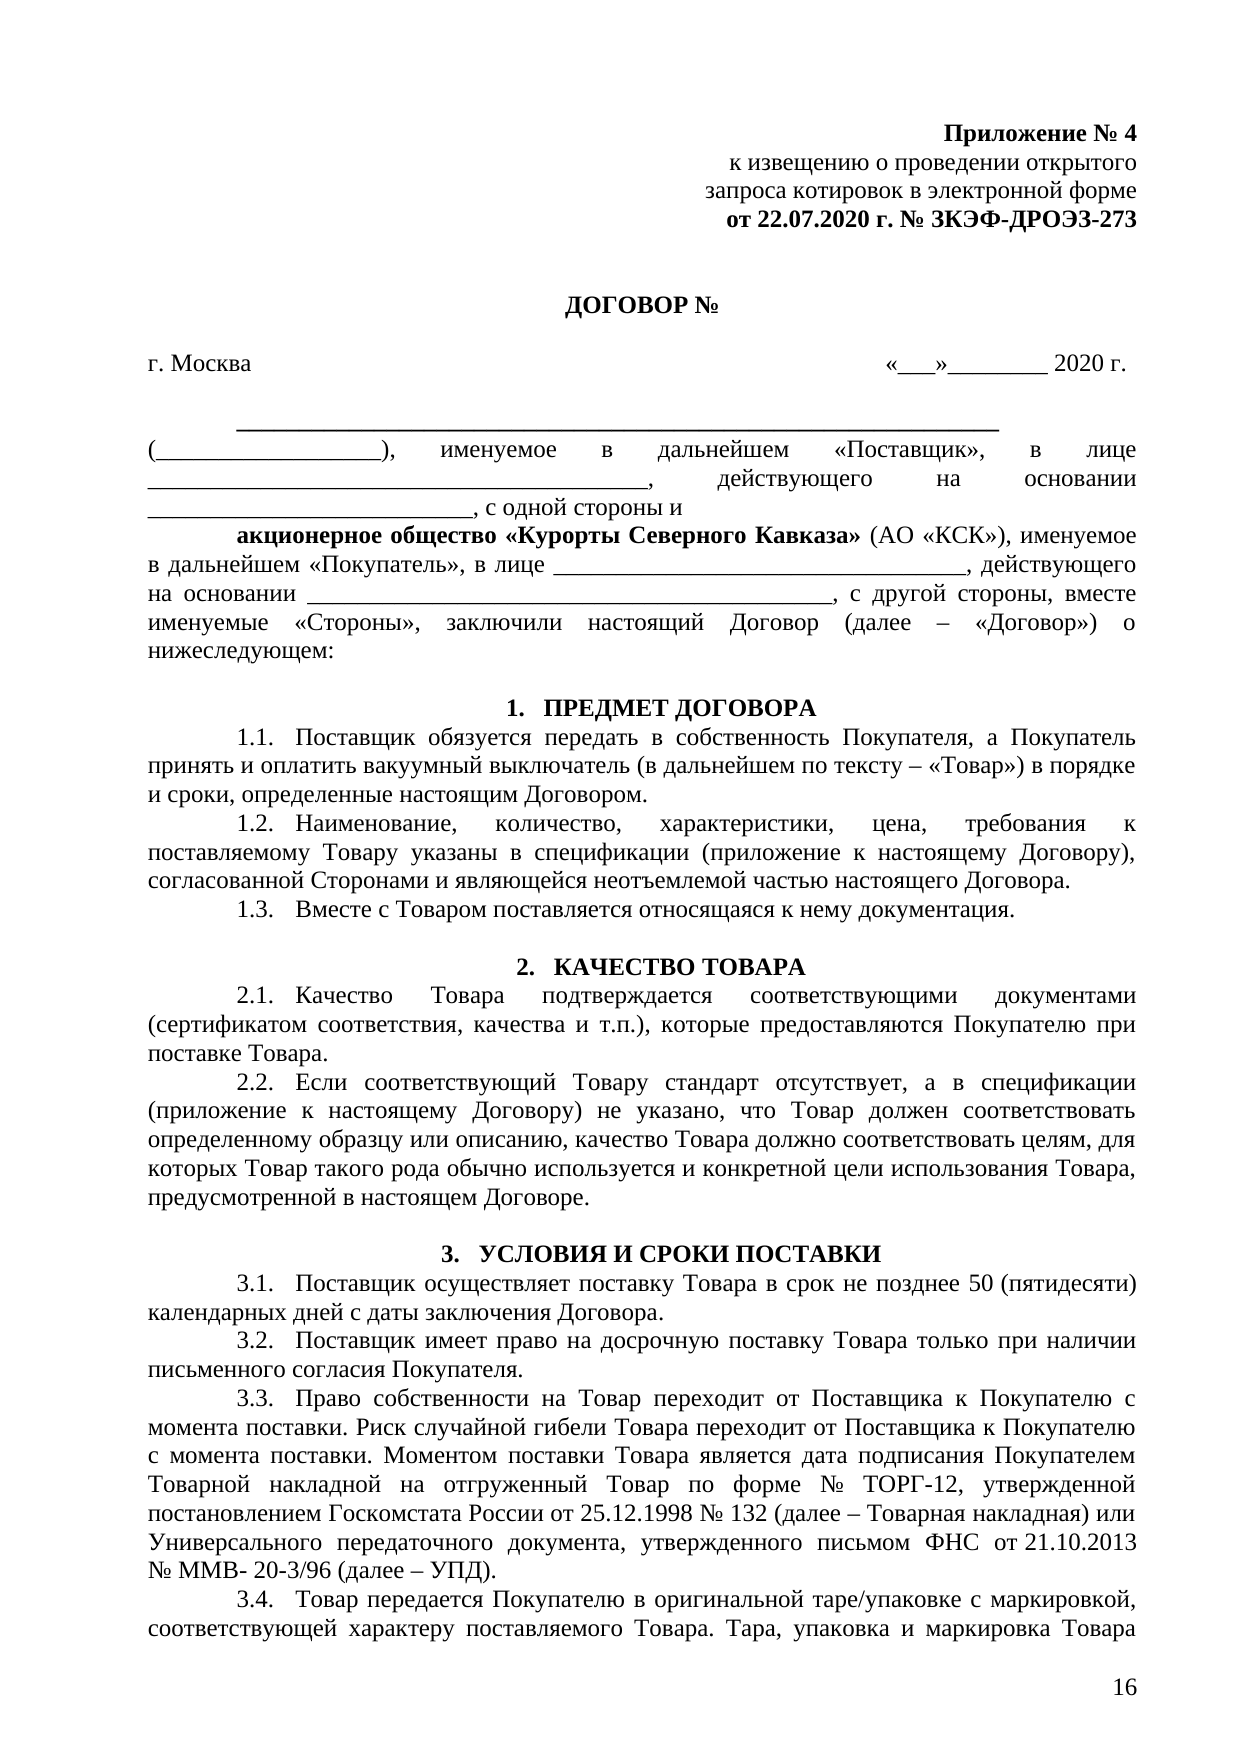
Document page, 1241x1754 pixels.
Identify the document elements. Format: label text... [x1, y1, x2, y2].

text от 22.07.2020 г. № ЗКЭФ-ДРОЭЗ-273 [185, 204, 1137, 233]
list Если соответствующий Товару стандарт отсутствует, а в спецификации (приложение к настоящему Договору) не указано, что Товар должен соответствовать определенному образцу или описанию, качество Товара должно соответствовать целям, для которых Товар такого рода обычно используется и конкретной цели использования Товара, предусмотренной в настоящем Договоре. [148, 1067, 1137, 1211]
list Качество Товара подтверждается соответствующими документами (сертификатом соответствия, качества и т.п.), которые предоставляются Покупателю при поставке Товара. [148, 981, 1137, 1067]
text Приложение № 4 [148, 118, 1137, 147]
text ДОГОВОР № [148, 291, 1137, 319]
list ПРЕДМЕТ ДОГОВОРА [185, 693, 1137, 722]
list Вместе с Товаром поставляется относящаяся к нему документация. [148, 894, 1137, 923]
list УСЛОВИЯ И СРОКИ ПОСТАВКИ [185, 1239, 1137, 1268]
text _____________________________________________________________ (__________________), именуемое в дальнейшем «Поставщик», в лице ________________________________________, действующего на основании __________________________, с одной стороны и [148, 406, 1137, 521]
list Поставщик имеет право на досрочную поставку Товара только при наличии письменного согласия Покупателя. [148, 1326, 1137, 1383]
text г. Москва «___»________ 2020 г. [148, 348, 1137, 377]
list Поставщик обязуется передать в собственность Покупателя, а Покупатель принять и оплатить вакуумный выключатель (в дальнейшем по тексту – «Товар») в порядке и сроки, определенные настоящим Договором. [148, 722, 1137, 808]
text к извещению о проведении открытого запроса котировок в электронной форме [148, 147, 1137, 204]
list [148, 1584, 1137, 1642]
list Наименование, количество, характеристики, цена, требования к поставляемому Товару указаны в спецификации (приложение к настоящему Договору), согласованной Сторонами и являющейся неотъемлемой частью настоящего Договора. [148, 808, 1137, 894]
list Поставщик осуществляет поставку Товара в срок не позднее 50 (пятидесяти) календарных дней с даты заключения Договора. [148, 1268, 1137, 1326]
text акционерное общество «Курорты Северного Кавказа» (АО «КСК»), именуемое в дальнейшем «Покупатель», в лице _________________________________, действующего на основании __________________________________________, с другой стороны, вместе именуемые «Стороны», заключили настоящий Договор (далее – «Договор») о нижеследующем: [148, 521, 1137, 664]
list КАЧЕСТВО ТОВАРА [185, 952, 1137, 981]
list Право собственности на Товар переходит от Поставщика к Покупателю с момента поставки. Риск случайной гибели Товара переходит от Поставщика к Покупателю с момента поставки. Моментом поставки Товара является дата подписания Покупателем Товарной накладной на отгруженный Товар по форме № ТОРГ-12, утвержденной постановлением Госкомстата России от 25.12.1998 № 132 (далее – Товарная накладная) или Универсального передаточного документа, утвержденного письмом ФНС от 21.10.2013 № ММВ- 20-3/96 (далее – УПД). [148, 1383, 1137, 1584]
